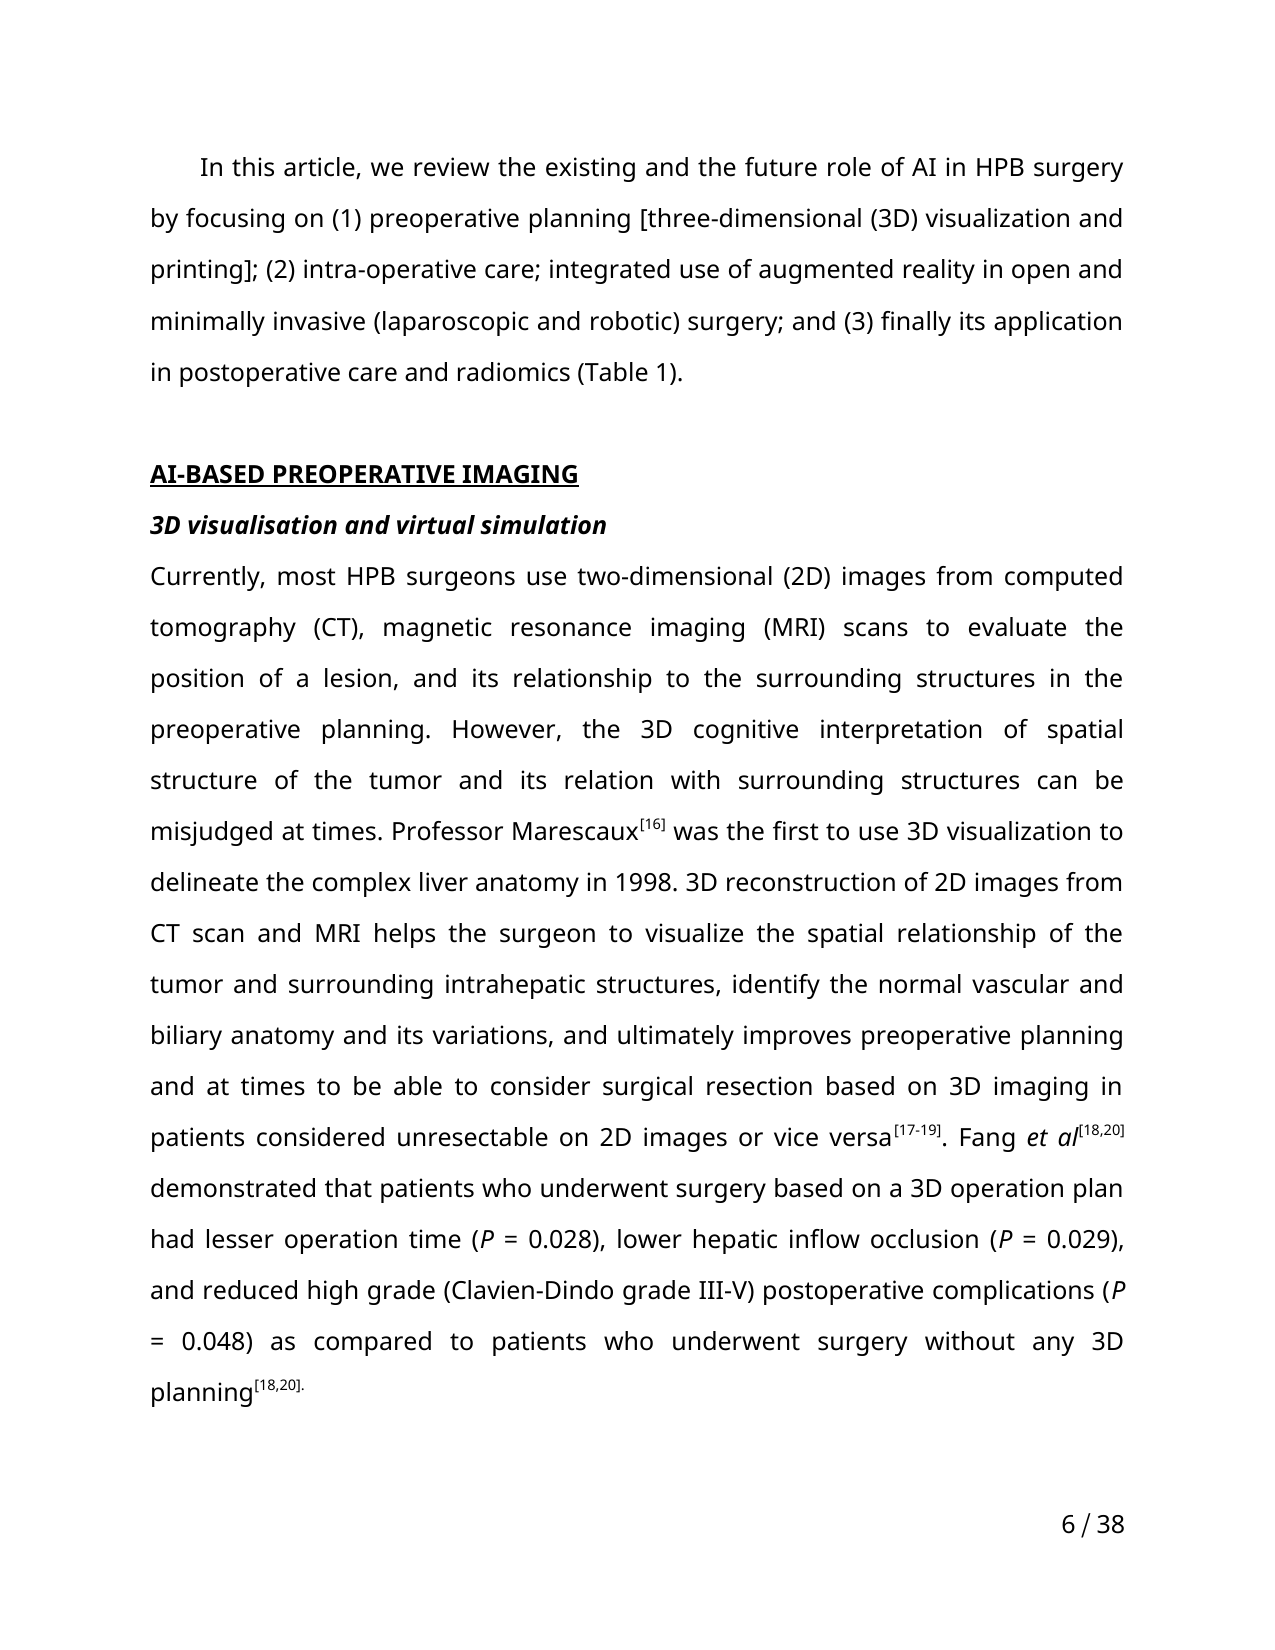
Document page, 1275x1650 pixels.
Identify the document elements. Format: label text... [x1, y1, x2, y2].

text AI-based preoperative imaging [150, 456, 1125, 490]
text 3D visualisation and virtual simulation [150, 507, 1125, 541]
text Currently, most HPB surgeons use two-dimensional (2D) images from computed tomography (CT), magnetic resonance imaging (MRI) scans to evaluate the position of a lesion, and its relationship to the surrounding structures in the preoperative planning. However, the 3D cognitive interpretation of spatial structure of the tumor and its relation with surrounding structures can be misjudged at times. Professor Marescaux[16] was the first to use 3D visualization to delineate the complex liver anatomy in 1998. 3D reconstruction of 2D images from CT scan and MRI helps the surgeon to visualize the spatial relationship of the tumor and surrounding intrahepatic structures, identify the normal vascular and biliary anatomy and its variations, and ultimately improves preoperative planning and at times to be able to consider surgical resection based on 3D imaging in patients considered unresectable on 2D images or vice versa[17-19]. Fang et al[18,20] demonstrated that patients who underwent surgery based on a 3D operation plan had lesser operation time (P = 0.028), lower hepatic inflow occlusion (P = 0.029), and reduced high grade (Clavien-Dindo grade III-V) postoperative complications (P = 0.048) as compared to patients who underwent surgery without any 3D planning[18,20]. [150, 558, 1125, 1409]
text In this article, we review the existing and the future role of AI in HPB surgery by focusing on (1) preoperative planning [three-dimensional (3D) visualization and printing]; (2) intra-operative care; integrated use of augmented reality in open and minimally invasive (laparoscopic and robotic) surgery; and (3) finally its application in postoperative care and radiomics (Table 1). [150, 150, 1125, 388]
